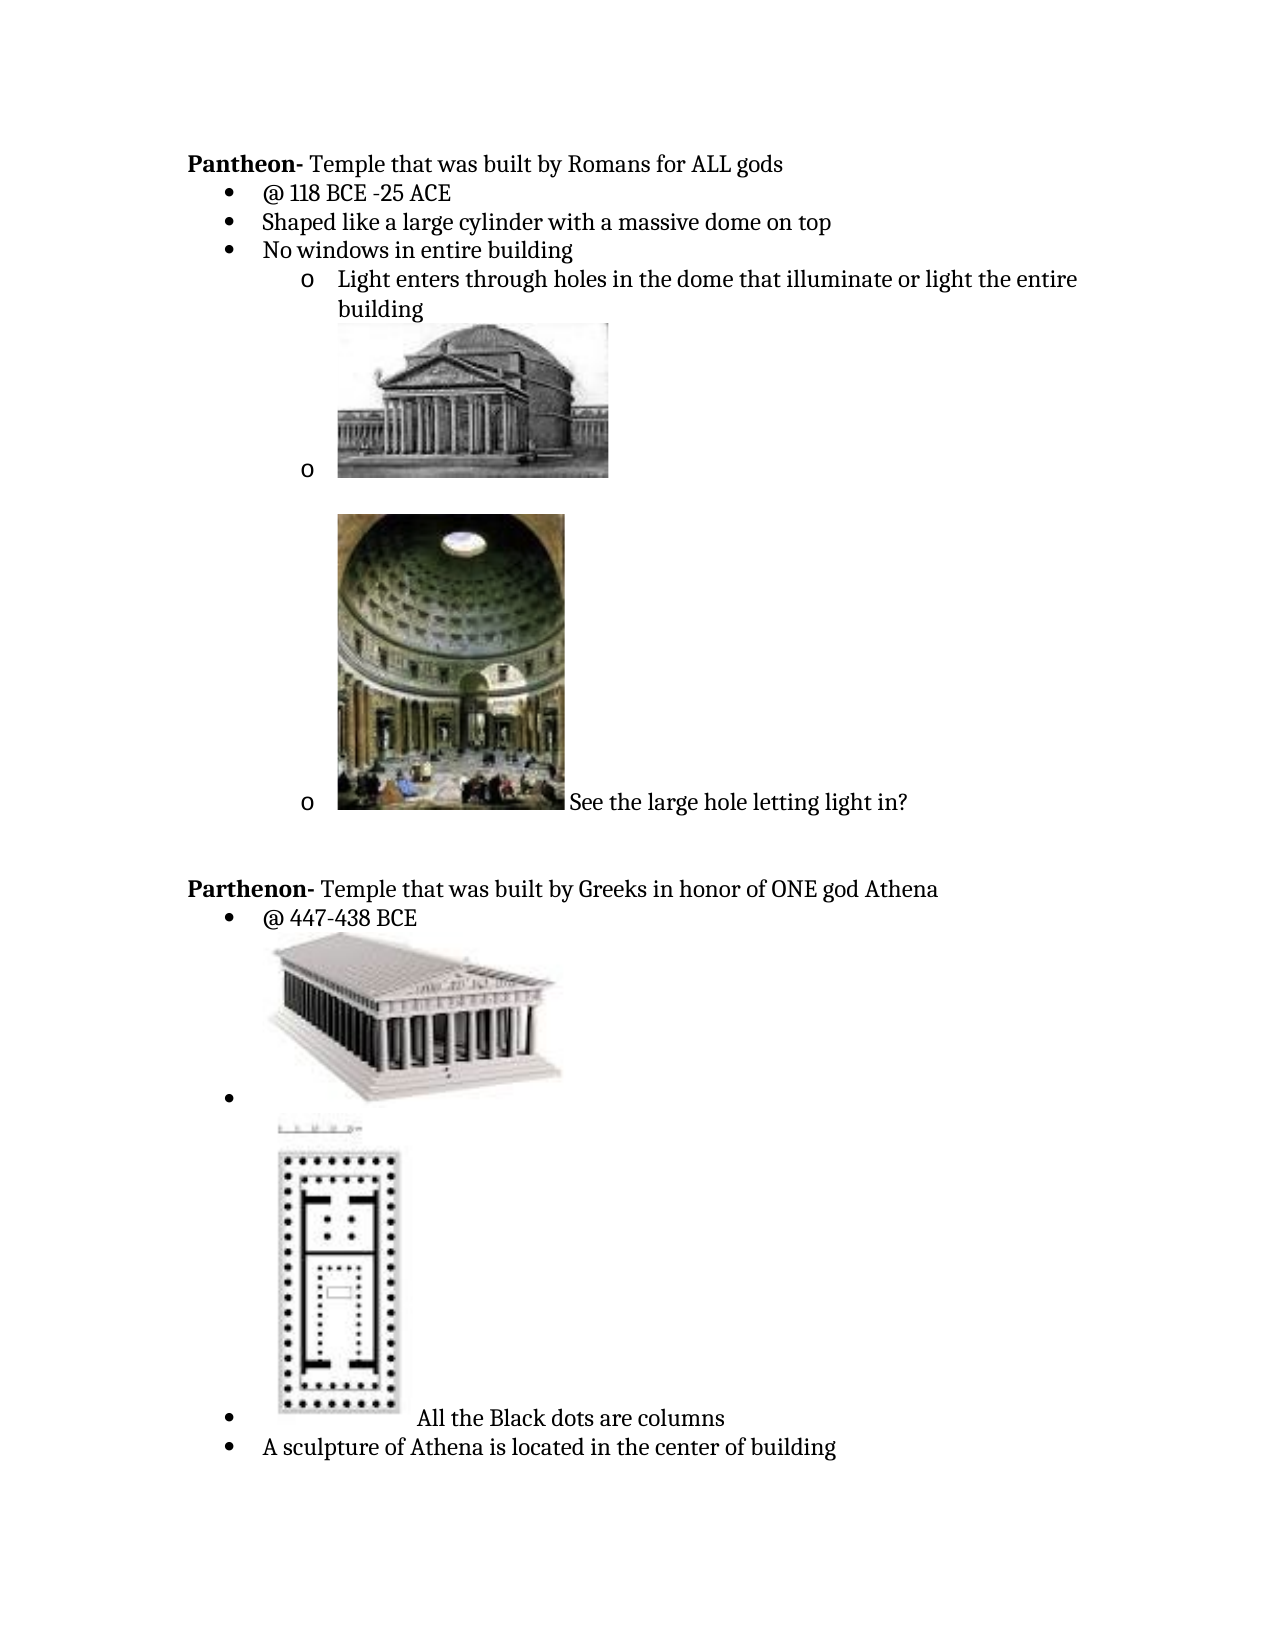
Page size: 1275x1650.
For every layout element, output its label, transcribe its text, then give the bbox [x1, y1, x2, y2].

list All the Black dots are columns [225, 1114, 1087, 1432]
text Pantheon- Temple that was built by Romans for ALL gods [187, 150, 1087, 179]
picture [262, 1113, 417, 1427]
list Light enters through holes in the dome that illuminate or light the entire building [300, 265, 1087, 324]
picture [262, 932, 575, 1108]
picture [337, 514, 565, 810]
list @ 447-438 BCE [225, 904, 1087, 932]
list A sculpture of Athena is located in the center of building [225, 1432, 1087, 1461]
list Shaped like a large cylinder with a massive dome on top [225, 207, 1087, 236]
list @ 118 BCE -25 ACE [225, 179, 1087, 207]
text Parthenon- Temple that was built by Greeks in honor of ONE god Athena [187, 875, 1087, 904]
list No windows in entire building [225, 236, 1087, 265]
picture [337, 323, 609, 478]
